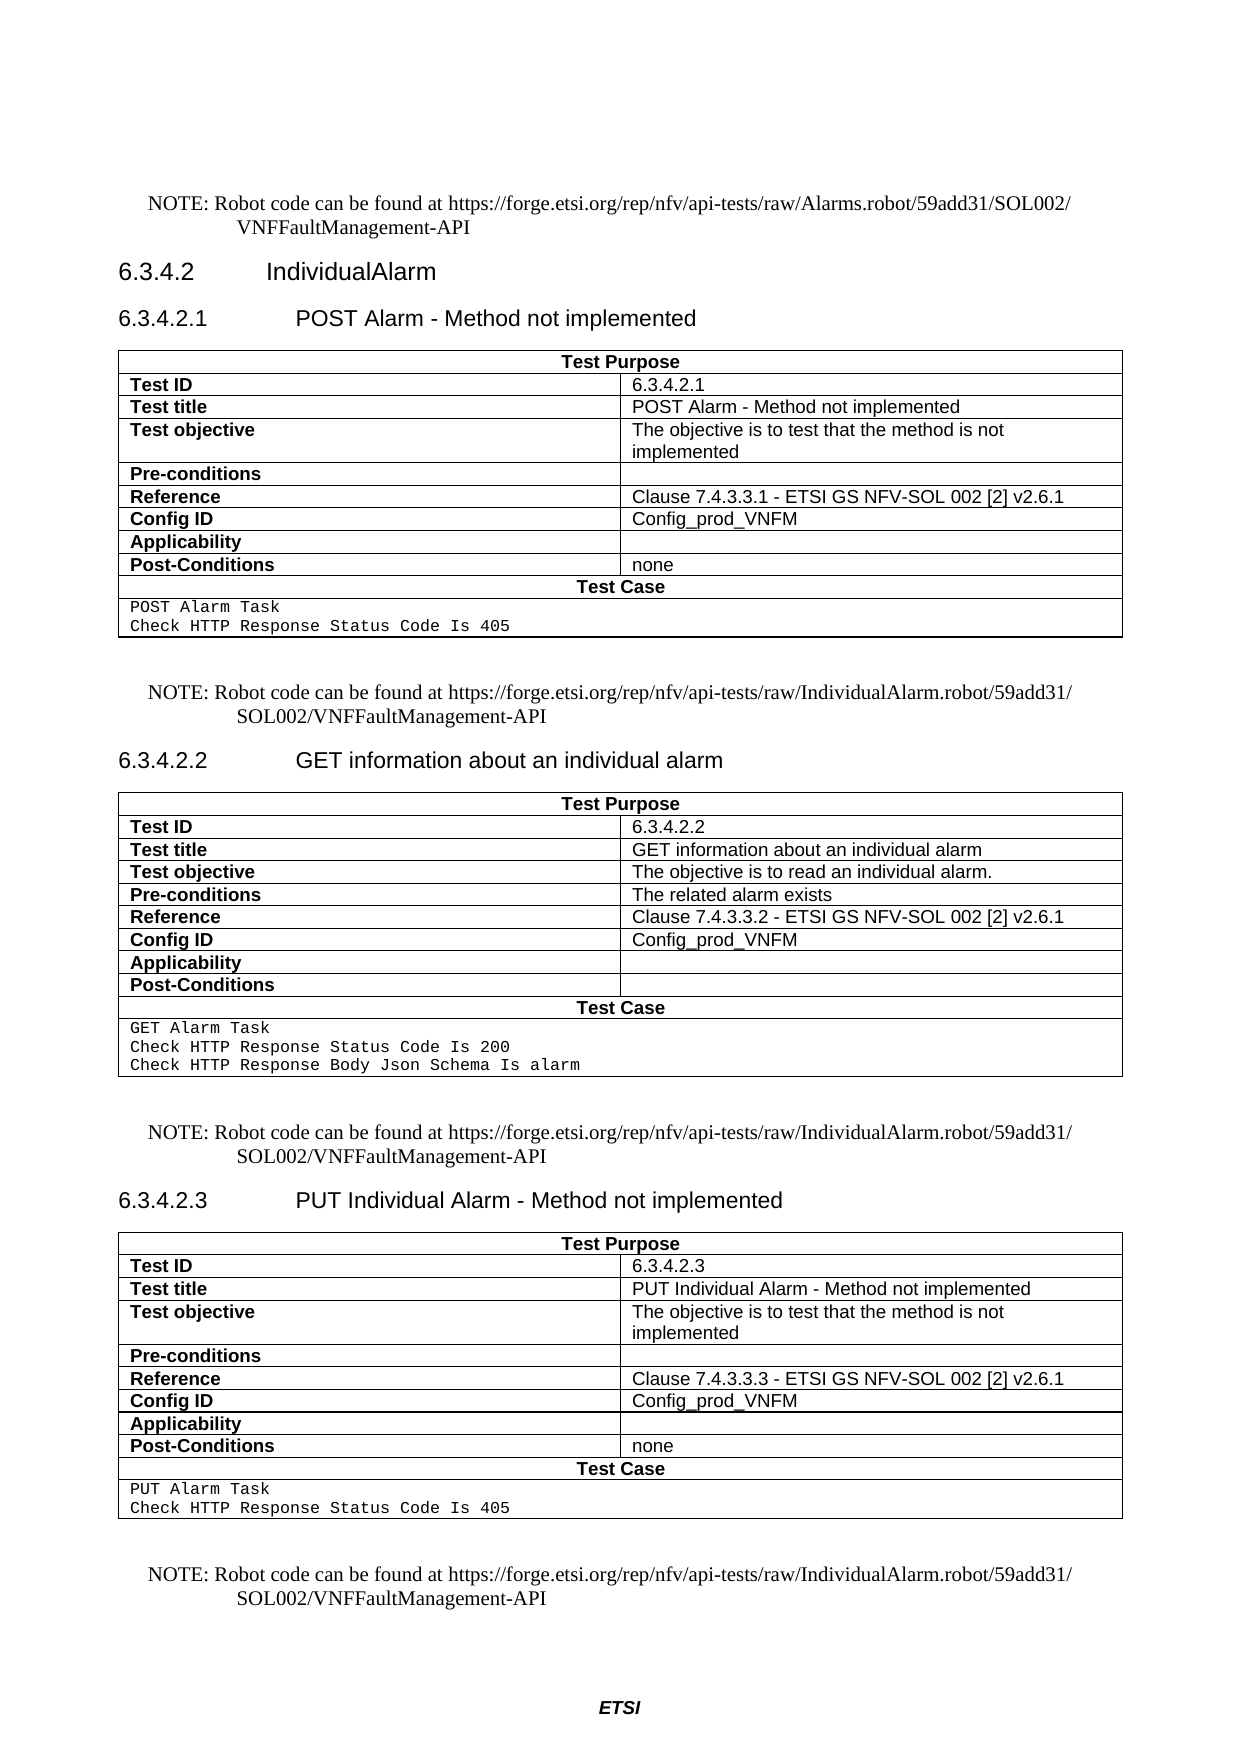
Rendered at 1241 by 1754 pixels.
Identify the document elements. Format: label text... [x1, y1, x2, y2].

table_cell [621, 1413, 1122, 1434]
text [148, 1562, 1122, 1610]
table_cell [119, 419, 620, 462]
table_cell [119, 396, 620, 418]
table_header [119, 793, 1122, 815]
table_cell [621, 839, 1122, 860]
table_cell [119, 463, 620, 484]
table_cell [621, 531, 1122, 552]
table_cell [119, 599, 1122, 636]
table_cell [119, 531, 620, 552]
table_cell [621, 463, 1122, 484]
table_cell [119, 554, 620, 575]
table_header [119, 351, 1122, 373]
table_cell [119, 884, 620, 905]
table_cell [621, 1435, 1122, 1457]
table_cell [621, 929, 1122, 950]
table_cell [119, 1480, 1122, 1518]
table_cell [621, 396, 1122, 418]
text NOTE: Robot code can be found at https://forge.etsi.org/rep/nfv/api-tests/raw/Alarms.robot/59add31/SOL002/VNFFaultManagement-API [148, 191, 1122, 239]
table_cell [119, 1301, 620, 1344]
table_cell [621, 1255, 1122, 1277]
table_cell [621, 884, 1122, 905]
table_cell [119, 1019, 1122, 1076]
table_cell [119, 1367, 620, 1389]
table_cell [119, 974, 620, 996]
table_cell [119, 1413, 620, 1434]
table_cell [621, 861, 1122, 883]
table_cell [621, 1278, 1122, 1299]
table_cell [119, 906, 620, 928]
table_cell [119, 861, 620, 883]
subtitle 6.3.4.2.2 GET information about an individual alarm [118, 747, 1122, 773]
subtitle 6.3.4.2 IndividualAlarm [118, 257, 1122, 286]
subtitle 6.3.4.2.3 PUT Individual Alarm - Method not implemented [118, 1187, 1122, 1213]
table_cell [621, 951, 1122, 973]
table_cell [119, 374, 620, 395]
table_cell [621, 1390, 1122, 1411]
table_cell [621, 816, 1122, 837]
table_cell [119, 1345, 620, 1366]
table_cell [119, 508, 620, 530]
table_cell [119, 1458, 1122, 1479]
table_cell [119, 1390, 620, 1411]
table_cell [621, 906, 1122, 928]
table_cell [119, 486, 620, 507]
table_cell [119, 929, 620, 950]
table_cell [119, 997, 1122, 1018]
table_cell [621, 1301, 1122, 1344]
text NOTE: Robot code can be found at https://forge.etsi.org/rep/nfv/api-tests/raw/IndividualAlarm.robot/59add31/SOL002/VNFFaultManagement-API [148, 680, 1122, 728]
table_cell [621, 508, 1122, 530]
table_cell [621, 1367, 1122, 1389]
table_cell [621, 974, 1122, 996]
subtitle 6.3.4.2.1 POST Alarm - Method not implemented [118, 305, 1122, 331]
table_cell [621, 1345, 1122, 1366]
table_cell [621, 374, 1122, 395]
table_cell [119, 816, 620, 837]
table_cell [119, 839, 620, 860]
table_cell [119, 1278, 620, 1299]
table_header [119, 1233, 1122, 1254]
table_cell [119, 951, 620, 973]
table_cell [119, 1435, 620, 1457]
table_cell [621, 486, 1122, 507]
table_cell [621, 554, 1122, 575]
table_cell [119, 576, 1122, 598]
text NOTE: Robot code can be found at https://forge.etsi.org/rep/nfv/api-tests/raw/IndividualAlarm.robot/59add31/SOL002/VNFFaultManagement-API [148, 1120, 1122, 1168]
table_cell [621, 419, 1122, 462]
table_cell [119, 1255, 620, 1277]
